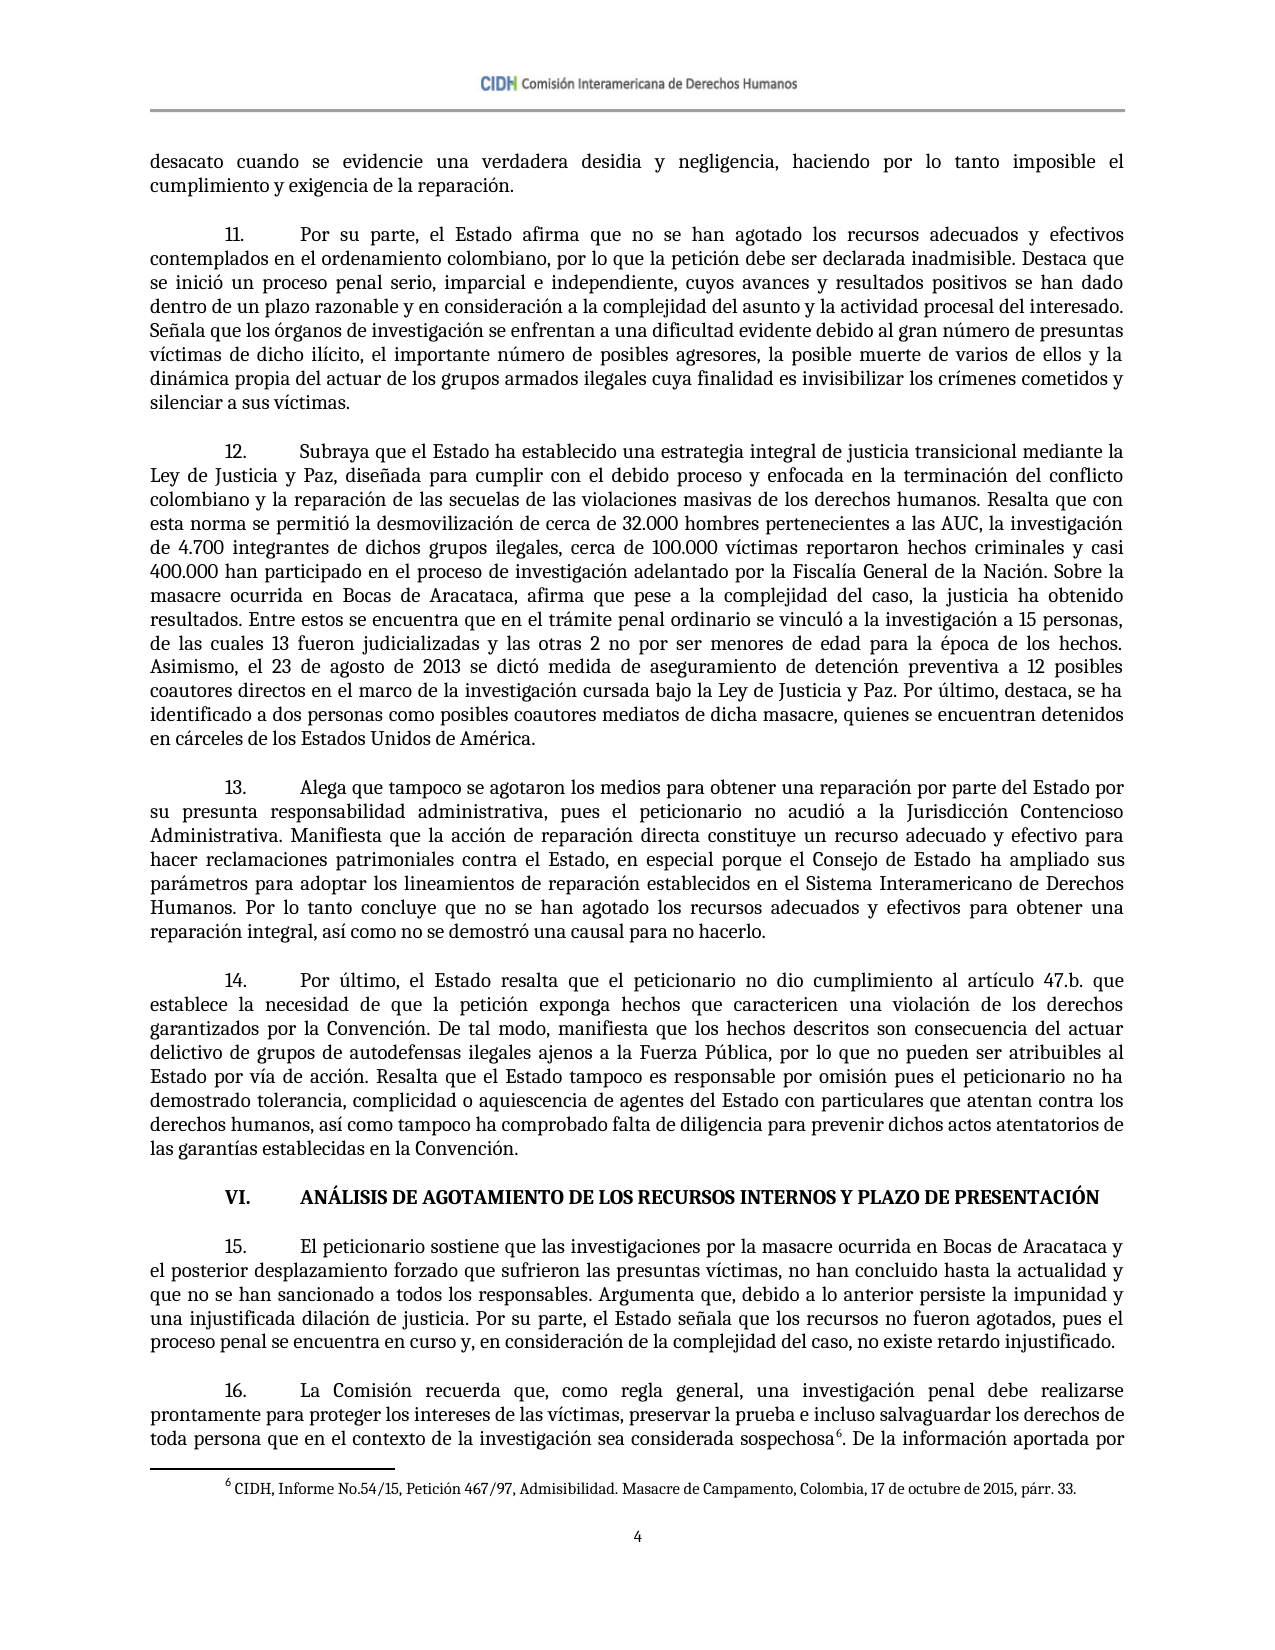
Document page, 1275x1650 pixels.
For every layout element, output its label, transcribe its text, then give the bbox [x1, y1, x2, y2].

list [150, 1379, 1125, 1451]
picture [475, 75, 800, 93]
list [150, 150, 1125, 198]
list Por su parte, el Estado afirma que no se han agotado los recursos adecuados y efectivos contemplados en el ordenamiento colombiano, por lo que la petición debe ser declarada inadmisible. Destaca que se inició un proceso penal serio, imparcial e independiente, cuyos avances y resultados positivos se han dado dentro de un plazo razonable y en consideración a la complejidad del asunto y la actividad procesal del interesado. Señala que los órganos de investigación se enfrentan a una dificultad evidente debido al gran número de presuntas víctimas de dicho ilícito, el importante número de posibles agresores, la posible muerte de varios de ellos y la dinámica propia del actuar de los grupos armados ilegales cuya finalidad es invisibilizar los crímenes cometidos y silenciar a sus víctimas. [150, 223, 1125, 414]
text VI. ANÁLISIS DE AGOTAMIENTO DE LOS RECURSOS INTERNOS Y PLAZO DE PRESENTACIÓN [225, 1185, 1125, 1209]
list El peticionario sostiene que las investigaciones por la masacre ocurrida en Bocas de Aracataca y el posterior desplazamiento forzado que sufrieron las presuntas víctimas, no han concluido hasta la actualidad y que no se han sancionado a todos los responsables. Argumenta que, debido a lo anterior persiste la impunidad y una injustificada dilación de justicia. Por su parte, el Estado señala que los recursos no fueron agotados, pues el proceso penal se encuentra en curso y, en consideración de la complejidad del caso, no existe retardo injustificado. [150, 1234, 1125, 1354]
list Alega que tampoco se agotaron los medios para obtener una reparación por parte del Estado por su presunta responsabilidad administrativa, pues el peticionario no acudió a la Jurisdicción Contencioso Administrativa. Manifiesta que la acción de reparación directa constituye un recurso adecuado y efectivo para hacer reclamaciones patrimoniales contra el Estado, en especial porque el Consejo de Estado ha ampliado sus parámetros para adoptar los lineamientos de reparación establecidos en el Sistema Interamericano de Derechos Humanos. Por lo tanto concluye que no se han agotado los recursos adecuados y efectivos para obtener una reparación integral, así como no se demostró una causal para no hacerlo. [150, 776, 1125, 944]
list Subraya que el Estado ha establecido una estrategia integral de justicia transicional mediante la Ley de Justicia y Paz, diseñada para cumplir con el debido proceso y enfocada en la terminación del conflicto colombiano y la reparación de las secuelas de las violaciones masivas de los derechos humanos. Resalta que con esta norma se permitió la desmovilización de cerca de 32.000 hombres pertenecientes a las AUC, la investigación de 4.700 integrantes de dichos grupos ilegales, cerca de 100.000 víctimas reportaron hechos criminales y casi 400.000 han participado en el proceso de investigación adelantado por la Fiscalía General de la Nación. Sobre la masacre ocurrida en Bocas de Aracataca, afirma que pese a la complejidad del caso, la justicia ha obtenido resultados. Entre estos se encuentra que en el trámite penal ordinario se vinculó a la investigación a 15 personas, de las cuales 13 fueron judicializadas y las otras 2 no por ser menores de edad para la época de los hechos. Asimismo, el 23 de agosto de 2013 se dictó medida de aseguramiento de detención preventiva a 12 posibles coautores directos en el marco de la investigación cursada bajo la Ley de Justicia y Paz. Por último, destaca, se ha identificado a dos personas como posibles coautores mediatos de dicha masacre, quienes se encuentran detenidos en cárceles de los Estados Unidos de América. [150, 439, 1125, 751]
list Por último, el Estado resalta que el peticionario no dio cumplimiento al artículo 47.b. que establece la necesidad de que la petición exponga hechos que caractericen una violación de los derechos garantizados por la Convención. De tal modo, manifiesta que los hechos descritos son consecuencia del actuar delictivo de grupos de autodefensas ilegales ajenos a la Fuerza Pública, por lo que no pueden ser atribuibles al Estado por vía de acción. Resalta que el Estado tampoco es responsable por omisión pues el peticionario no ha demostrado tolerancia, complicidad o aquiescencia de agentes del Estado con particulares que atentan contra los derechos humanos, así como tampoco ha comprobado falta de diligencia para prevenir dichos actos atentatorios de las garantías establecidas en la Convención. [150, 969, 1125, 1160]
